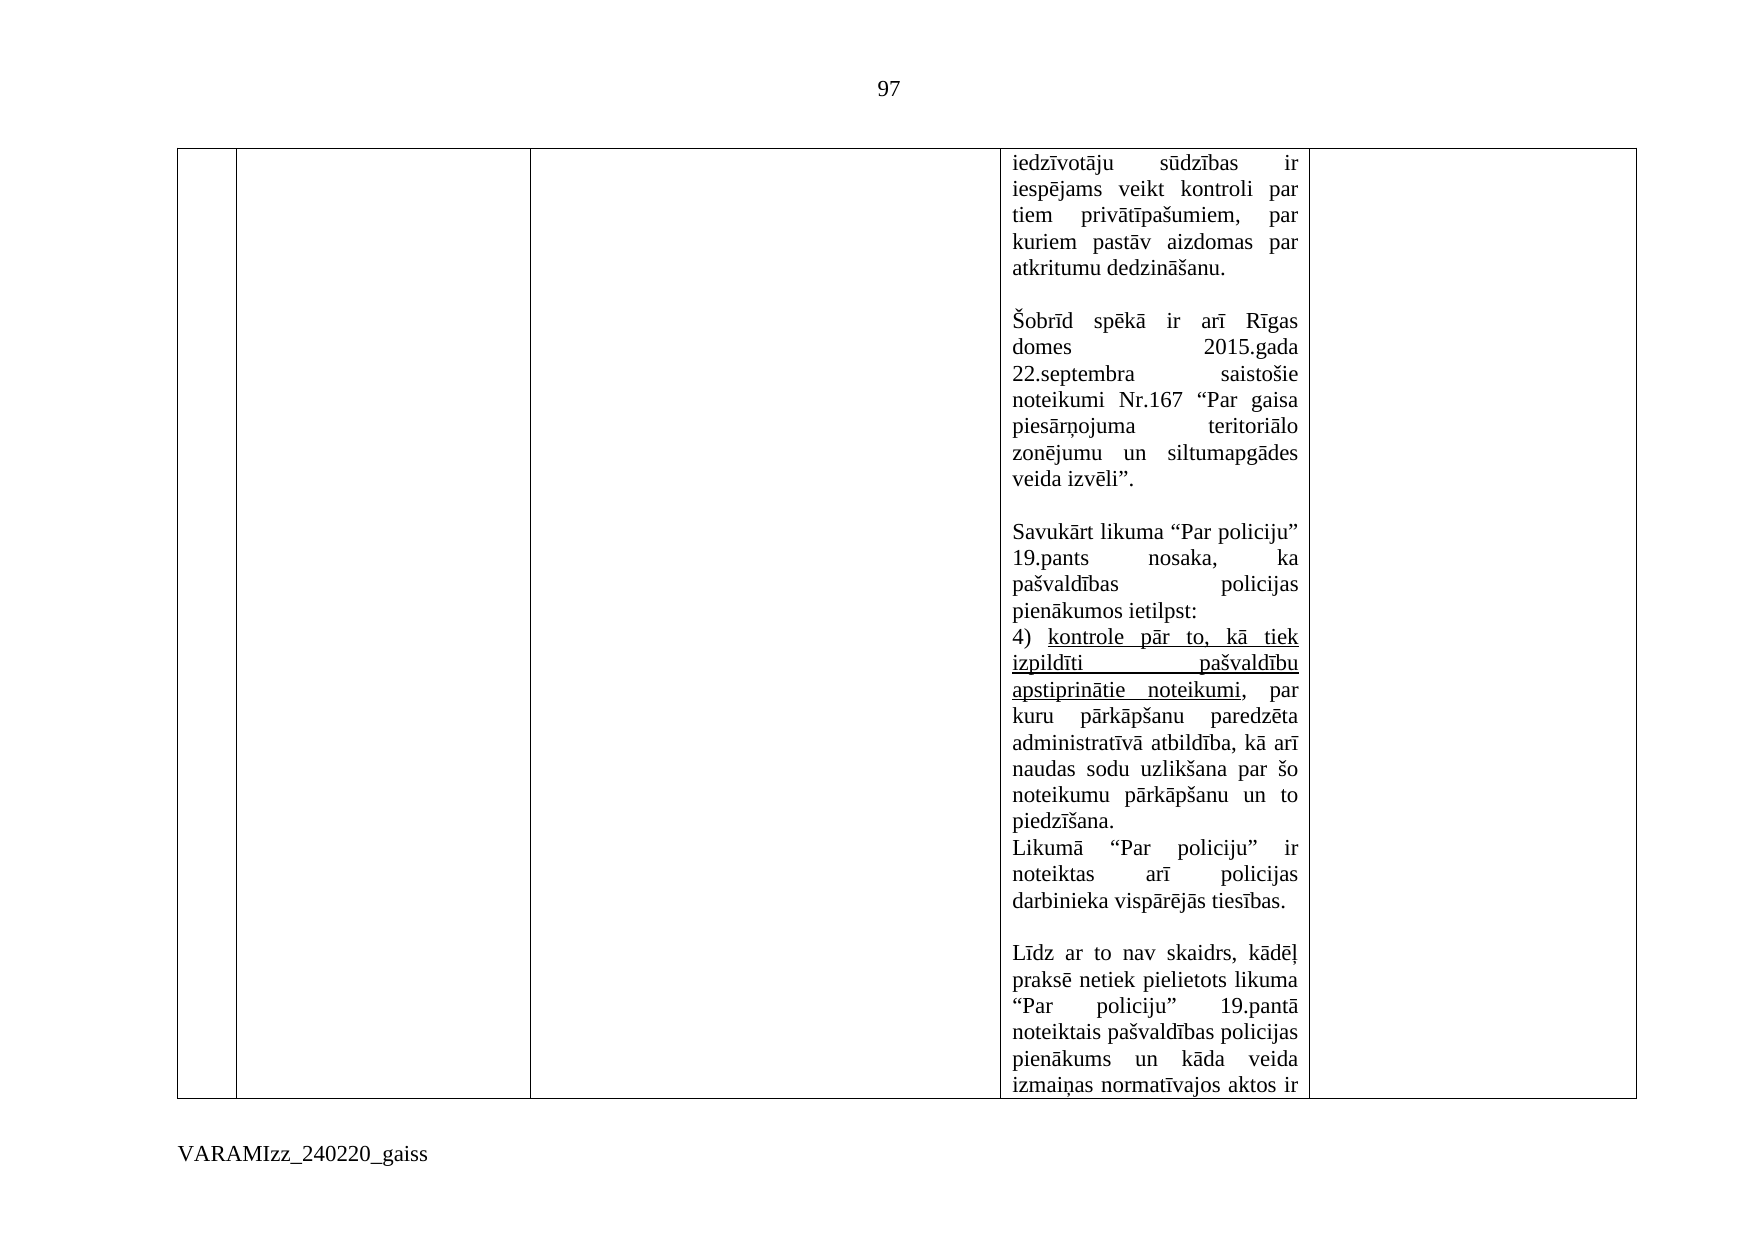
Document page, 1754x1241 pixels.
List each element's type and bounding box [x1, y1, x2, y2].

table_cell [1001, 149, 1309, 1097]
table_cell [178, 149, 236, 1097]
table_cell [237, 149, 530, 1097]
table_cell [531, 149, 1000, 1097]
table_cell [1310, 149, 1636, 1097]
